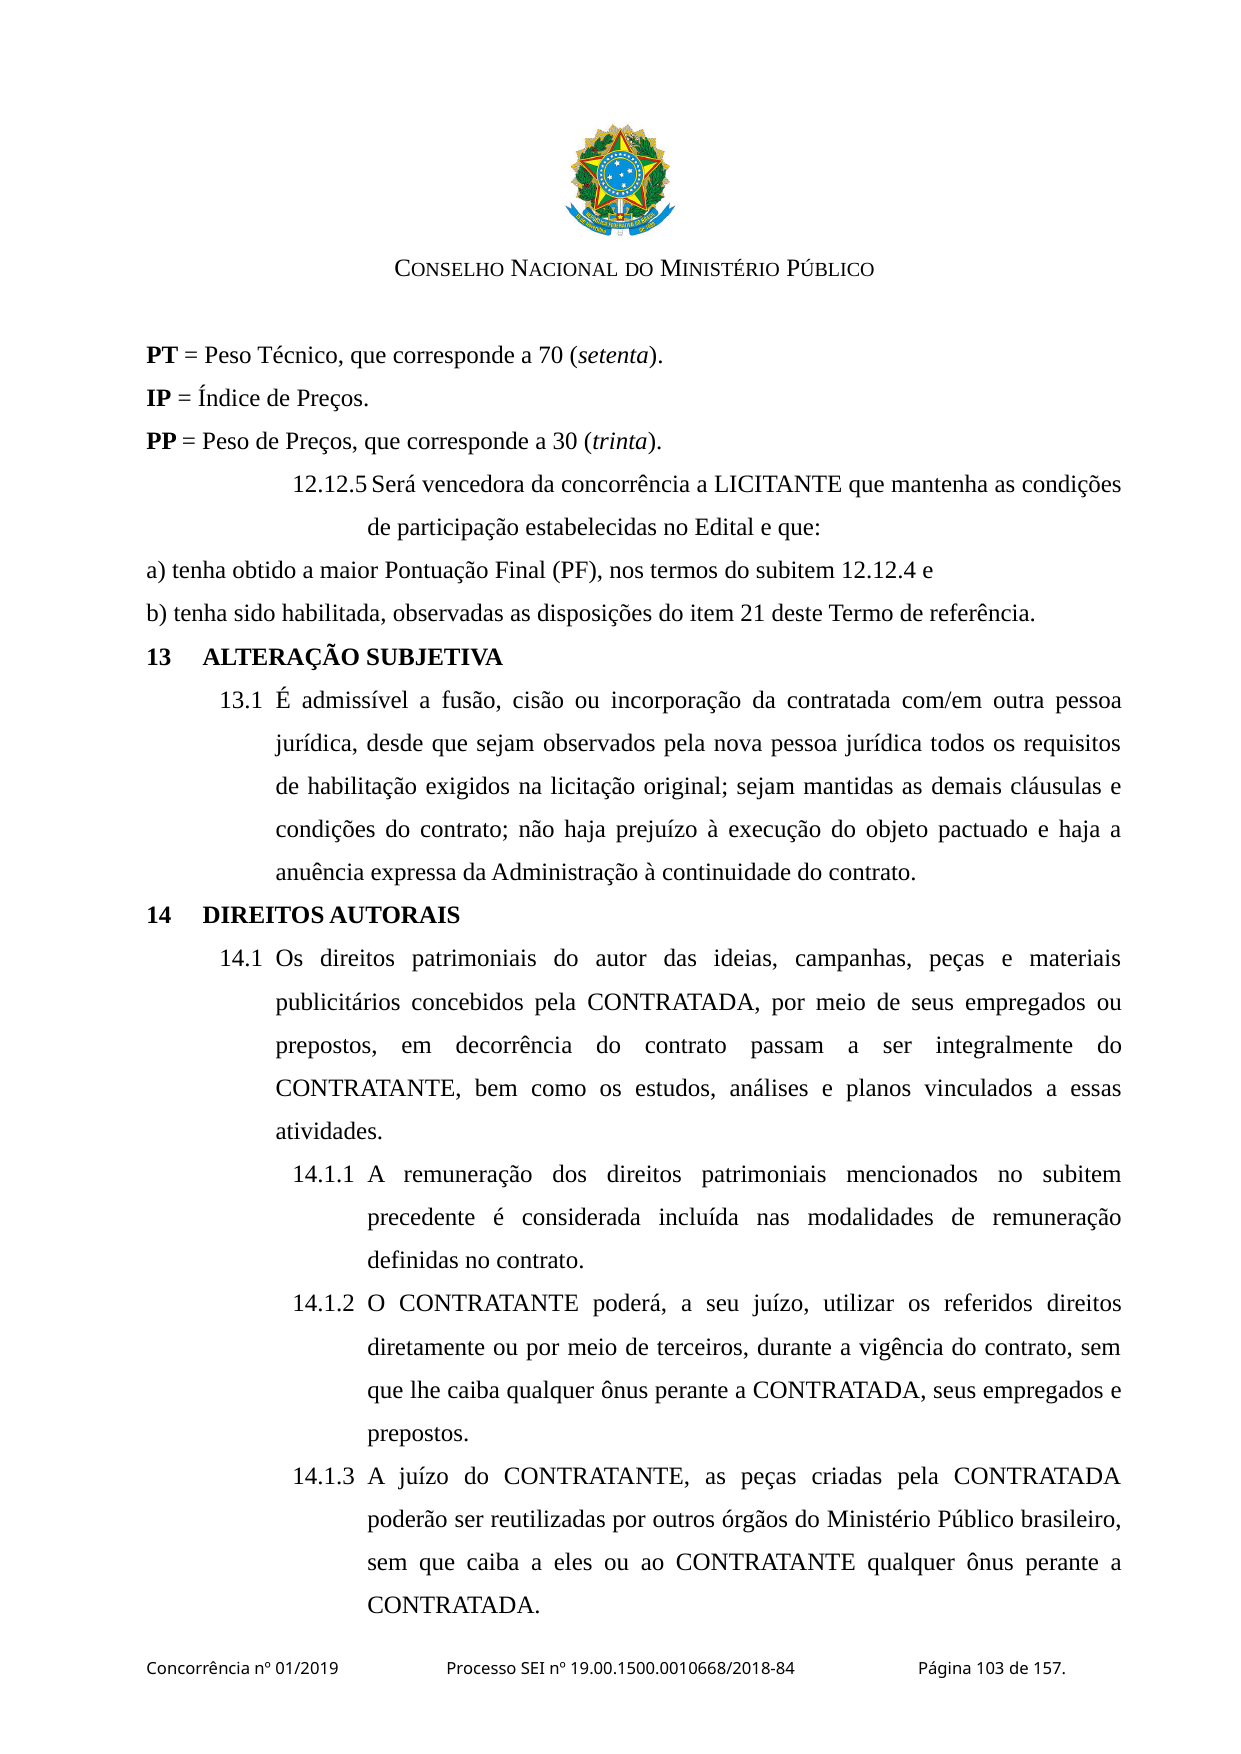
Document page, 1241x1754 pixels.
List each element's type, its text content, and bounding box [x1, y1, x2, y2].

list A juízo do CONTRATANTE, as peças criadas pela CONTRATADA poderão ser reutilizadas por outros órgãos do Ministério Público brasileiro, sem que caiba a eles ou ao CONTRATANTE qualquer ônus perante a CONTRATADA. [292, 1461, 1122, 1619]
list ALTERAÇÃO SUBJETIVA [146, 642, 1122, 670]
text a) tenha obtido a maior Pontuação Final (PF), nos termos do subitem 12.12.4 e [146, 555, 1122, 584]
list A remuneração dos direitos patrimoniais mencionados no subitem precedente é considerada incluída nas modalidades de remuneração definidas no contrato. [292, 1159, 1122, 1274]
list O CONTRATANTE poderá, a seu juízo, utilizar os referidos direitos diretamente ou por meio de terceiros, durante a vigência do contrato, sem que lhe caiba qualquer ônus perante a CONTRATADA, seus empregados e prepostos. [292, 1288, 1122, 1447]
list É admissível a fusão, cisão ou incorporação da contratada com/em outra pessoa jurídica, desde que sejam observados pela nova pessoa jurídica todos os requisitos de habilitação exigidos na licitação original; sejam mantidas as demais cláusulas e condições do contrato; não haja prejuízo à execução do objeto pactuado e haja a anuência expressa da Administração à continuidade do contrato. [219, 685, 1122, 886]
text IP = Índice de Preços. [146, 383, 1122, 412]
text PP = Peso de Preços, que corresponde a 30 (trinta). [146, 426, 1122, 455]
text b) tenha sido habilitada, observadas as disposições do item 21 deste Termo de referência. [146, 598, 1122, 627]
list DIREITOS AUTORAIS [146, 900, 1122, 929]
list Os direitos patrimoniais do autor das ideias, campanhas, peças e materiais publicitários concebidos pela CONTRATADA, por meio de seus empregados ou prepostos, em decorrência do contrato passam a ser integralmente do CONTRATANTE, bem como os estudos, análises e planos vinculados a essas atividades. [219, 943, 1122, 1145]
text PT = Peso Técnico, que corresponde a 70 (setenta). [146, 340, 1122, 368]
list Será vencedora da concorrência a LICITANTE que mantenha as condições de participação estabelecidas no Edital e que: [292, 469, 1122, 541]
